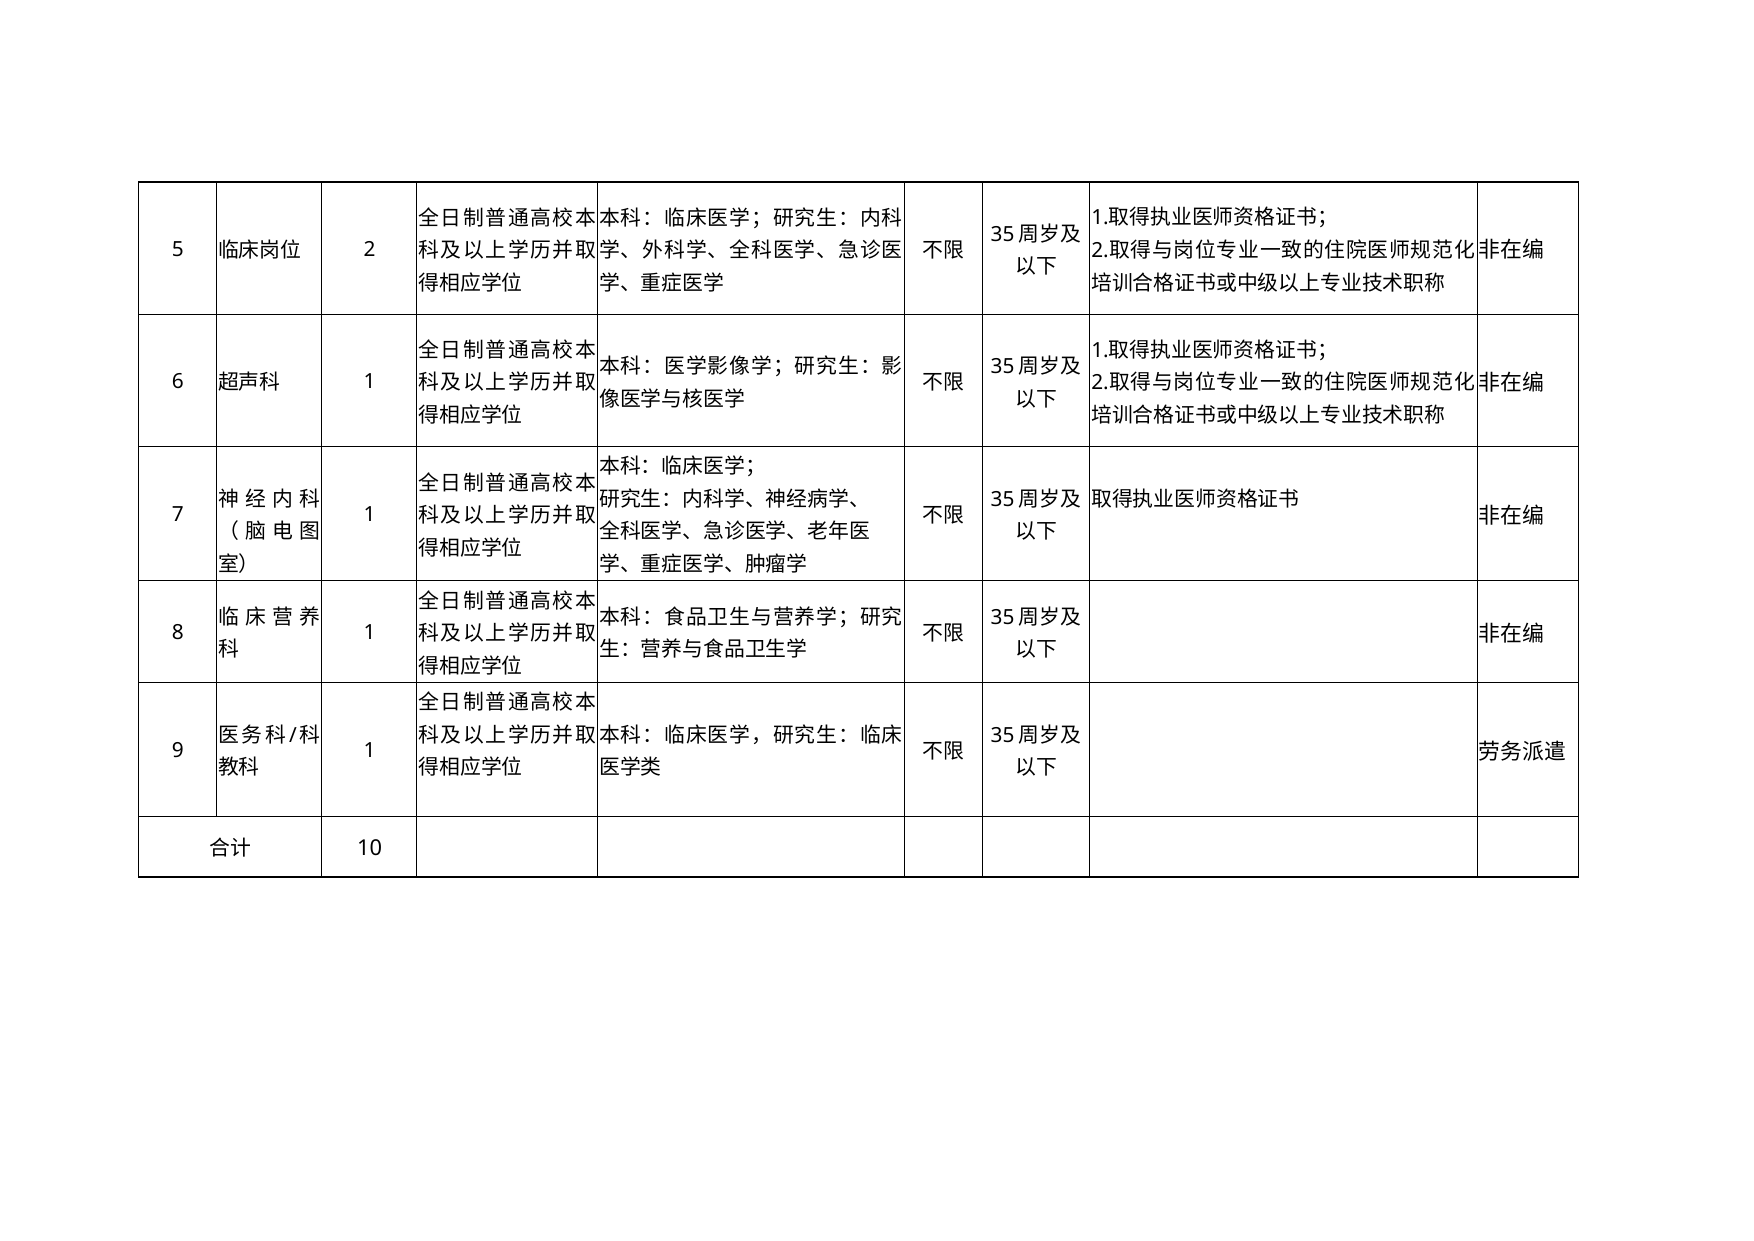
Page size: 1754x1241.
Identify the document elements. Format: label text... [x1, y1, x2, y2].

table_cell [1090, 315, 1477, 446]
table_cell 全日制普通高校本科及以上学历并取得相应学位 [417, 683, 597, 816]
table_cell 10 [322, 817, 416, 876]
table_cell 2 [322, 183, 416, 314]
table_cell 超声科 [217, 315, 321, 446]
table_cell 本科：临床医学，研究生：临床医学类 [598, 683, 904, 816]
table_cell 劳务派遣 [1478, 683, 1578, 816]
table_cell 35周岁及以下 [983, 683, 1089, 816]
table_cell 不限 [905, 683, 982, 816]
table_cell 医务科/科教科 [217, 683, 321, 816]
table_cell 35周岁及以下 [983, 581, 1089, 682]
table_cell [1090, 183, 1477, 314]
table_cell [983, 817, 1089, 876]
table_cell 全日制普通高校本科及以上学历并取得相应学位 [417, 581, 597, 682]
table_cell [598, 817, 904, 876]
table_cell [1478, 817, 1578, 876]
table_cell 临床营养科 [217, 581, 321, 682]
table_cell 1 [322, 447, 416, 580]
table_cell 全日制普通高校本科及以上学历并取得相应学位 [417, 447, 597, 580]
table_cell 35周岁及以下 [983, 315, 1089, 446]
table_cell [1090, 683, 1477, 816]
table_cell 非在编 [1478, 447, 1578, 580]
table_cell 不限 [905, 315, 982, 446]
table_cell 7 [139, 447, 216, 580]
table_cell [1090, 817, 1477, 876]
table_cell 8 [139, 581, 216, 682]
table_cell [417, 817, 597, 876]
table_cell 1 [322, 683, 416, 816]
table_cell 1 [322, 581, 416, 682]
table_cell [1090, 581, 1477, 682]
table_cell 非在编 [1478, 315, 1578, 446]
table_cell 9 [139, 683, 216, 816]
table_cell 不限 [905, 581, 982, 682]
table_cell 本科：医学影像学；研究生：影像医学与核医学 [598, 315, 904, 446]
table_cell 合计 [139, 817, 321, 876]
table_cell 非在编 [1478, 581, 1578, 682]
table_cell 本科：临床医学；研究生：内科学、外科学、全科医学、急诊医学、重症医学 [598, 183, 904, 314]
table_cell 不限 [905, 183, 982, 314]
table_cell 临床岗位 [217, 183, 321, 314]
table_cell 6 [139, 315, 216, 446]
table_cell 非在编 [1478, 183, 1578, 314]
table_cell 35周岁及以下 [983, 447, 1089, 580]
table_cell 全日制普通高校本科及以上学历并取得相应学位 [417, 315, 597, 446]
table_cell 本科：食品卫生与营养学；研究生：营养与食品卫生学 [598, 581, 904, 682]
table_cell [905, 817, 982, 876]
table_cell 不限 [905, 447, 982, 580]
table_cell 本科：临床医学； 研究生：内科学、神经病学、 全科医学、急诊医学、老年医 学、重症医学、肿瘤学 [598, 447, 904, 580]
table_cell 取得执业医师资格证书 [1090, 447, 1477, 580]
table_cell 5 [139, 183, 216, 314]
table_cell 35周岁及以下 [983, 183, 1089, 314]
table_cell 神经内科（脑电图室） [217, 447, 321, 580]
table_cell 1 [322, 315, 416, 446]
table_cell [417, 183, 597, 314]
